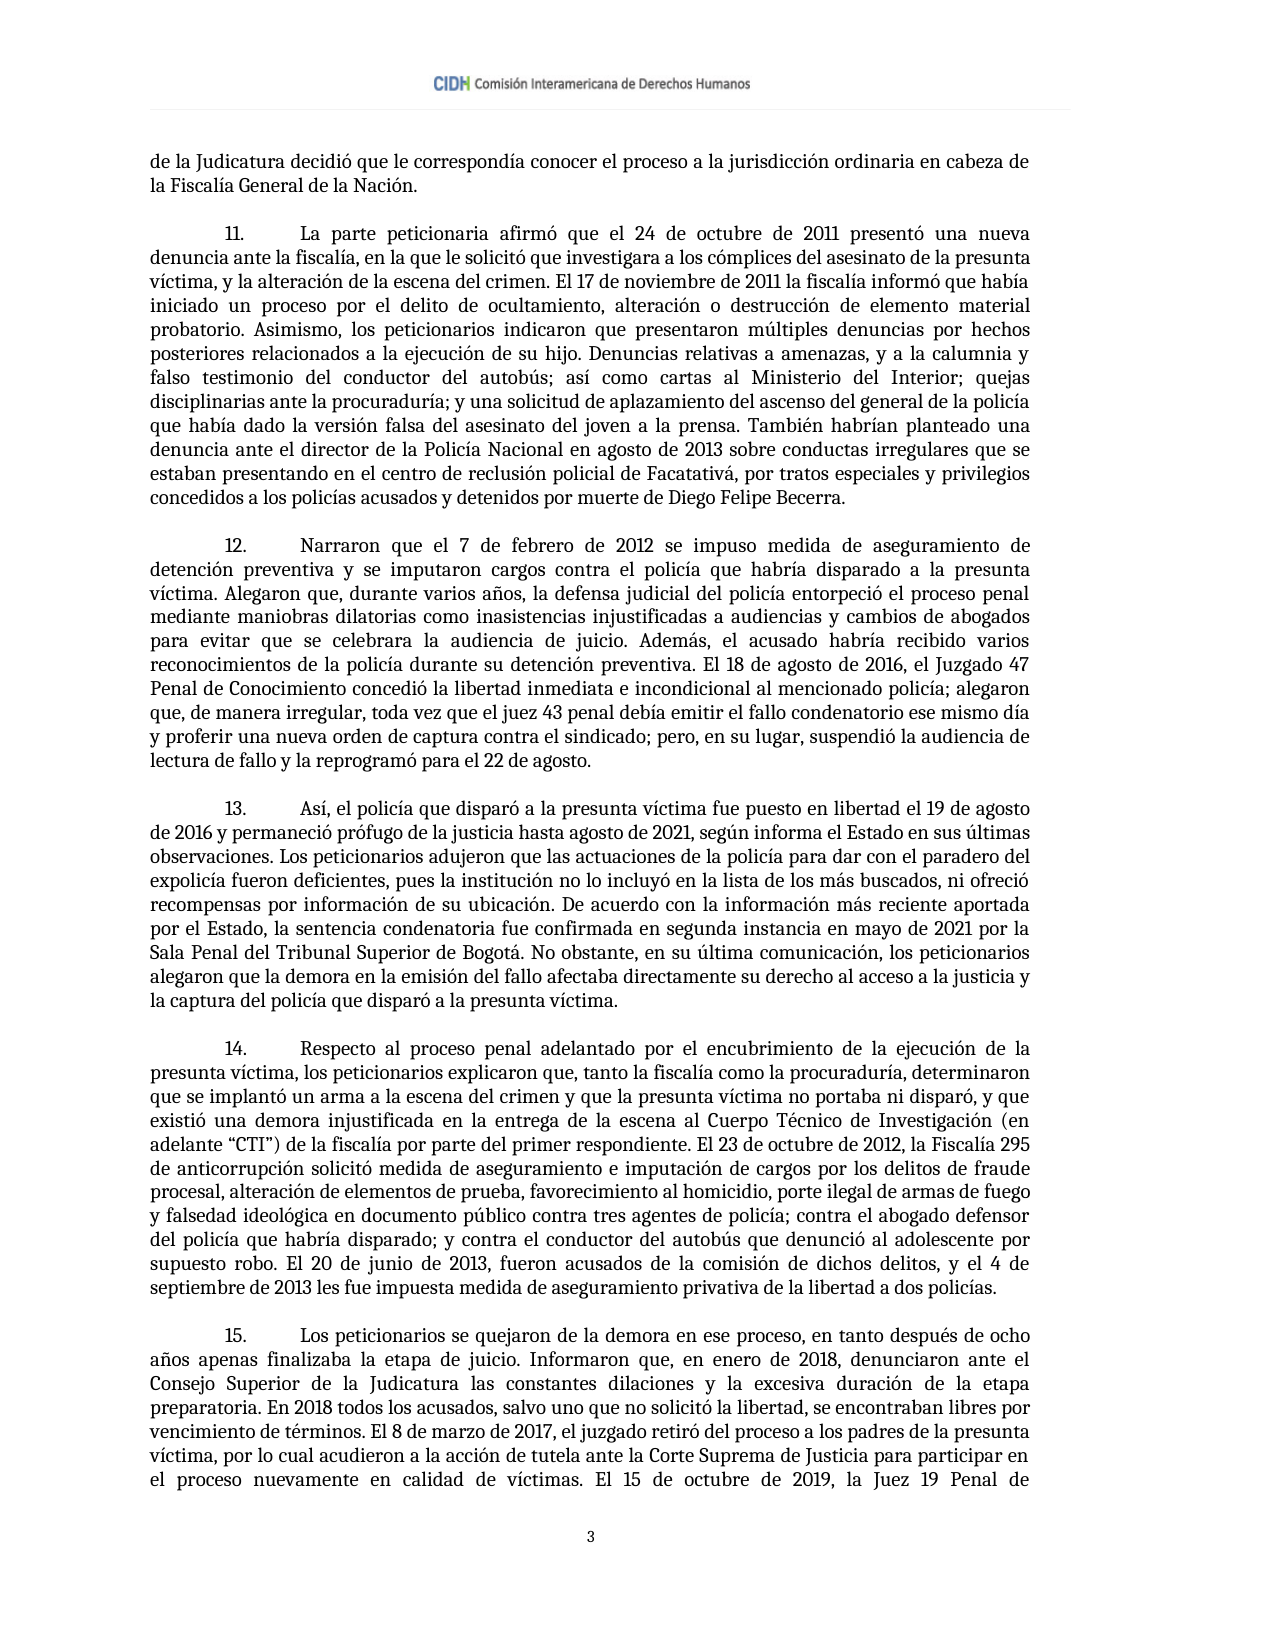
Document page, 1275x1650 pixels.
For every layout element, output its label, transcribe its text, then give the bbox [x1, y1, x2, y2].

list La parte peticionaria afirmó que el 24 de octubre de 2011 presentó una nueva denuncia ante la fiscalía, en la que le solicitó que investigara a los cómplices del asesinato de la presunta víctima, y la alteración de la escena del crimen. El 17 de noviembre de 2011 la fiscalía informó que había iniciado un proceso por el delito de ocultamiento, alteración o destrucción de elemento material probatorio. Asimismo, los peticionarios indicaron que presentaron múltiples denuncias por hechos posteriores relacionados a la ejecución de su hijo. Denuncias relativas a amenazas, y a la calumnia y falso testimonio del conductor del autobús; así como cartas al Ministerio del Interior; quejas disciplinarias ante la procuraduría; y una solicitud de aplazamiento del ascenso del general de la policía que había dado la versión falsa del asesinato del joven a la prensa. También habrían planteado una denuncia ante el director de la Policía Nacional en agosto de 2013 sobre conductas irregulares que se estaban presentando en el centro de reclusión policial de Facatativá, por tratos especiales y privilegios concedidos a los policías acusados y detenidos por muerte de Diego Felipe Becerra. [150, 222, 1031, 509]
list Narraron que el 7 de febrero de 2012 se impuso medida de aseguramiento de detención preventiva y se imputaron cargos contra el policía que habría disparado a la presunta víctima. Alegaron que, durante varios años, la defensa judicial del policía entorpeció el proceso penal mediante maniobras dilatorias como inasistencias injustificadas a audiencias y cambios de abogados para evitar que se celebrara la audiencia de juicio. Además, el acusado habría recibido varios reconocimientos de la policía durante su detención preventiva. El 18 de agosto de 2016, el Juzgado 47 Penal de Conocimiento concedió la libertad inmediata e incondicional al mencionado policía; alegaron que, de manera irregular, toda vez que el juez 43 penal debía emitir el fallo condenatorio ese mismo día y proferir una nueva orden de captura contra el sindicado; pero, en su lugar, suspendió la audiencia de lectura de fallo y la reprogramó para el 22 de agosto. [150, 533, 1031, 773]
picture [428, 75, 753, 93]
list Respecto al proceso penal adelantado por el encubrimiento de la ejecución de la presunta víctima, los peticionarios explicaron que, tanto la fiscalía como la procuraduría, determinaron que se implantó un arma a la escena del crimen y que la presunta víctima no portaba ni disparó, y que existió una demora injustificada en la entrega de la escena al Cuerpo Técnico de Investigación (en adelante “CTI”) de la fiscalía por parte del primer respondiente. El 23 de octubre de 2012, la Fiscalía 295 de anticorrupción solicitó medida de aseguramiento e imputación de cargos por los delitos de fraude procesal, alteración de elementos de prueba, favorecimiento al homicidio, porte ilegal de armas de fuego y falsedad ideológica en documento público contra tres agentes de policía; contra el abogado defensor del policía que habría disparado; y contra el conductor del autobús que denunció al adolescente por supuesto robo. El 20 de junio de 2013, fueron acusados de la comisión de dichos delitos, y el 4 de septiembre de 2013 les fue impuesta medida de aseguramiento privativa de la libertad a dos policías. [150, 1036, 1031, 1300]
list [150, 1324, 1031, 1492]
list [150, 150, 1031, 198]
list Así, el policía que disparó a la presunta víctima fue puesto en libertad el 19 de agosto de 2016 y permaneció prófugo de la justicia hasta agosto de 2021, según informa el Estado en sus últimas observaciones. Los peticionarios adujeron que las actuaciones de la policía para dar con el paradero del expolicía fueron deficientes, pues la institución no lo incluyó en la lista de los más buscados, ni ofreció recompensas por información de su ubicación. De acuerdo con la información más reciente aportada por el Estado, la sentencia condenatoria fue confirmada en segunda instancia en mayo de 2021 por la Sala Penal del Tribunal Superior de Bogotá. No obstante, en su última comunicación, los peticionarios alegaron que la demora en la emisión del fallo afectaba directamente su derecho al acceso a la justicia y la captura del policía que disparó a la presunta víctima. [150, 797, 1031, 1012]
